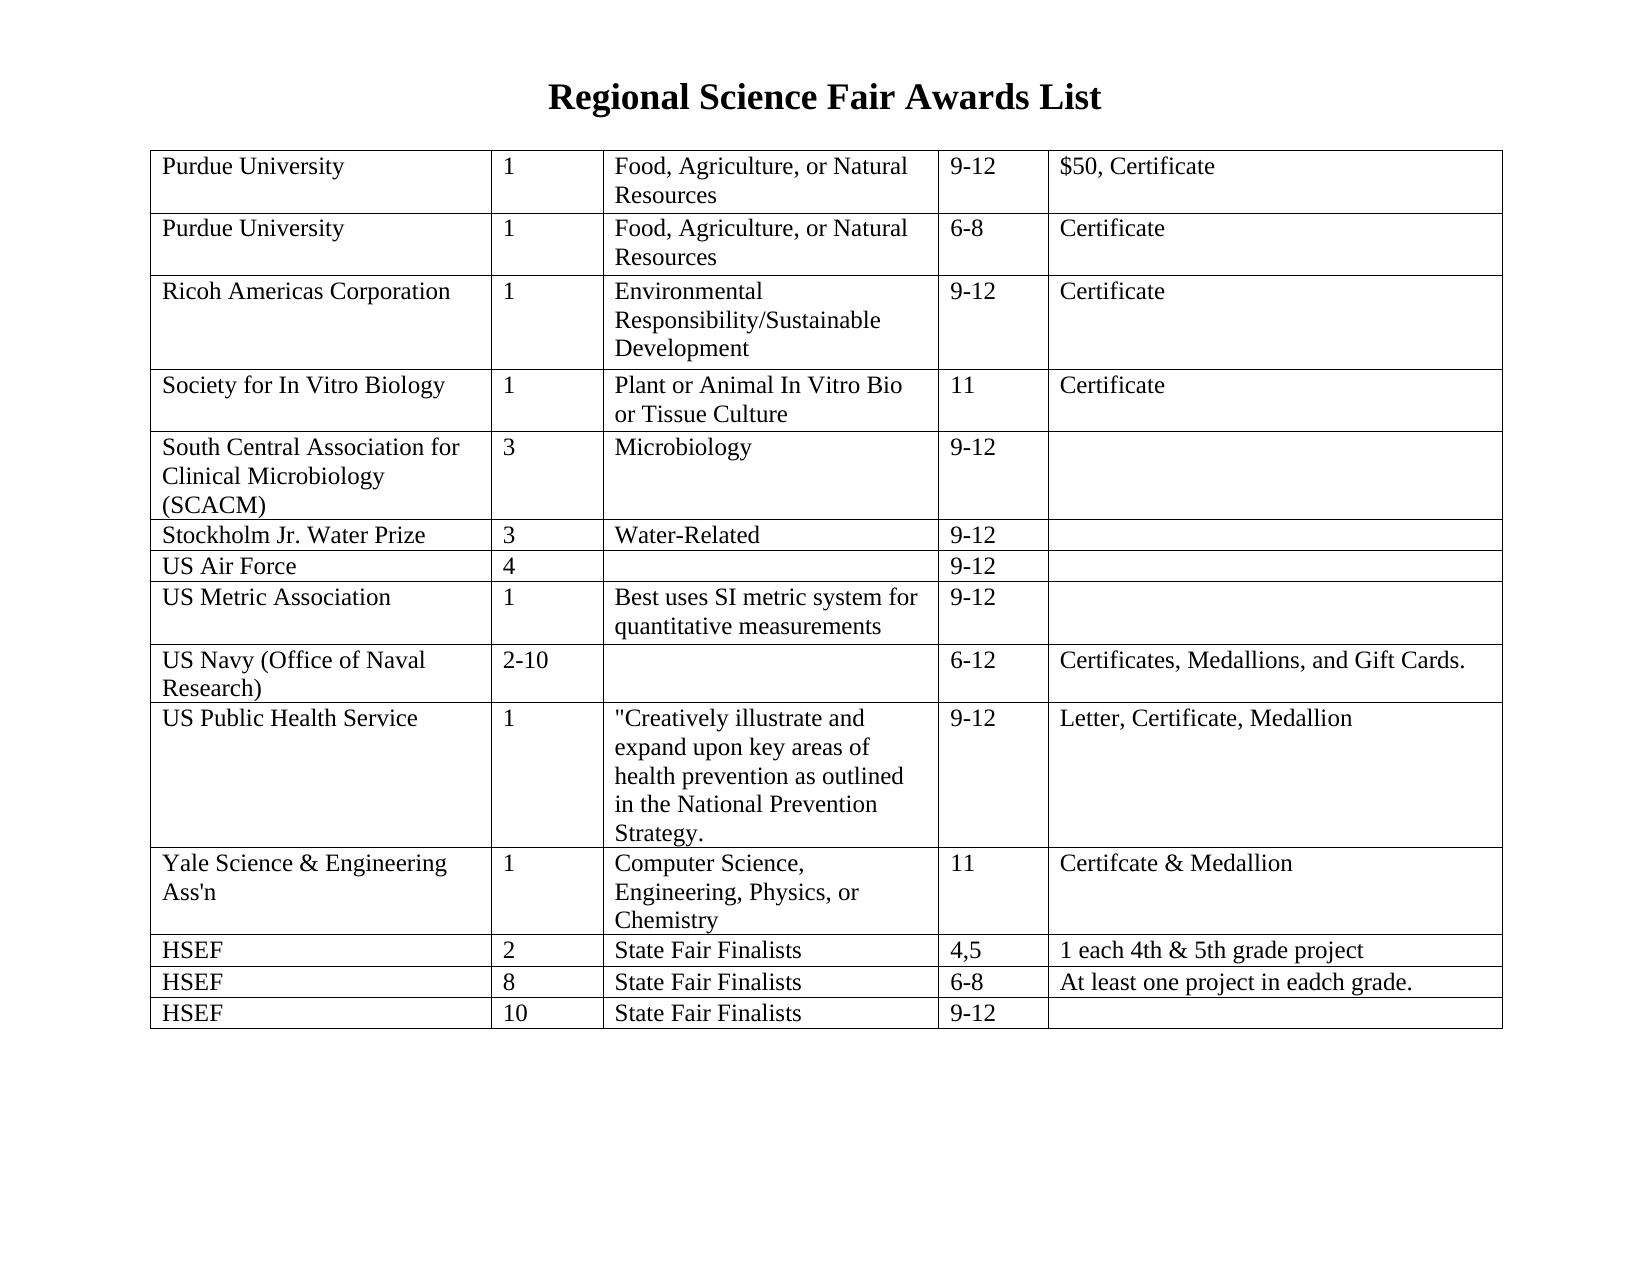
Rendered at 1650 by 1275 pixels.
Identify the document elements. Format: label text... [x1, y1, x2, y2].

table_cell Ricoh Americas Corporation [151, 276, 491, 369]
table_cell 9-12 [939, 432, 1048, 519]
table_cell 1 [492, 582, 603, 644]
table_cell US Navy (Office of Naval Research) [151, 645, 491, 702]
table_cell Certifcate & Medallion [1049, 848, 1502, 934]
table_cell 4 [492, 551, 603, 581]
table_cell 9-12 [939, 520, 1048, 550]
table_cell 9-12 [939, 551, 1048, 581]
table_cell Stockholm Jr. Water Prize [151, 520, 491, 550]
table_cell "Creatively illustrate and expand upon key areas of health prevention as outlined in the National Prevention Strategy. [604, 703, 938, 847]
table_cell [1049, 998, 1502, 1028]
table_cell Yale Science & Engineering Ass'n [151, 848, 491, 934]
table_cell 9-12 [939, 151, 1048, 212]
table_cell 9-12 [939, 276, 1048, 369]
table_cell $50, Certificate [1049, 151, 1502, 212]
table_cell Letter, Certificate, Medallion [1049, 703, 1502, 847]
table_cell [1049, 432, 1502, 519]
table_cell US Metric Association [151, 582, 491, 644]
table_cell 11 [939, 370, 1048, 431]
table_cell Best uses SI metric system for quantitative measurements [604, 582, 938, 644]
table_cell 9-12 [939, 998, 1048, 1028]
table_cell 10 [492, 998, 603, 1028]
table_cell Society for In Vitro Biology [151, 370, 491, 431]
table_cell [604, 551, 938, 581]
table_cell At least one project in eadch grade. [1049, 967, 1502, 997]
table_cell 8 [492, 967, 603, 997]
table_cell State Fair Finalists [604, 967, 938, 997]
table_cell 1 [492, 151, 603, 212]
table_cell 1 [492, 703, 603, 847]
table_cell Environmental Responsibility/Sustainable Development [604, 276, 938, 369]
table_cell US Air Force [151, 551, 491, 581]
table_cell 6-8 [939, 214, 1048, 275]
table_cell 1 [492, 848, 603, 934]
table_cell [1049, 582, 1502, 644]
table_cell Food, Agriculture, or Natural Resources [604, 151, 938, 212]
table_cell 9-12 [939, 582, 1048, 644]
table_cell Certificate [1049, 214, 1502, 275]
table_cell [1049, 551, 1502, 581]
table_cell State Fair Finalists [604, 935, 938, 966]
table_cell Food, Agriculture, or Natural Resources [604, 214, 938, 275]
table_cell Purdue University [151, 151, 491, 212]
table_cell 2-10 [492, 645, 603, 702]
table_cell Microbiology [604, 432, 938, 519]
table_cell South Central Association for Clinical Microbiology (SCACM) [151, 432, 491, 519]
table_cell 6-8 [939, 967, 1048, 997]
table_cell Certificate [1049, 276, 1502, 369]
table_cell 1 [492, 276, 603, 369]
table_cell Computer Science, Engineering, Physics, or Chemistry [604, 848, 938, 934]
table_cell Certificates, Medallions, and Gift Cards. [1049, 645, 1502, 702]
table_cell Purdue University [151, 214, 491, 275]
table_cell 4,5 [939, 935, 1048, 966]
table_cell Certificate [1049, 370, 1502, 431]
table_cell [1049, 520, 1502, 550]
table_cell 2 [492, 935, 603, 966]
table_cell HSEF [151, 998, 491, 1028]
table_cell 9-12 [939, 703, 1048, 847]
table_cell 11 [939, 848, 1048, 934]
table_cell 1 [492, 370, 603, 431]
table_cell State Fair Finalists [604, 998, 938, 1028]
table_cell HSEF [151, 967, 491, 997]
table_cell Water-Related [604, 520, 938, 550]
table_cell [604, 645, 938, 702]
table_cell 3 [492, 432, 603, 519]
table_cell 3 [492, 520, 603, 550]
table_cell 6-12 [939, 645, 1048, 702]
table_cell US Public Health Service [151, 703, 491, 847]
table_cell HSEF [151, 935, 491, 966]
table_cell 1 each 4th & 5th grade project [1049, 935, 1502, 966]
table_cell 1 [492, 214, 603, 275]
table_cell Plant or Animal In Vitro Bio or Tissue Culture [604, 370, 938, 431]
